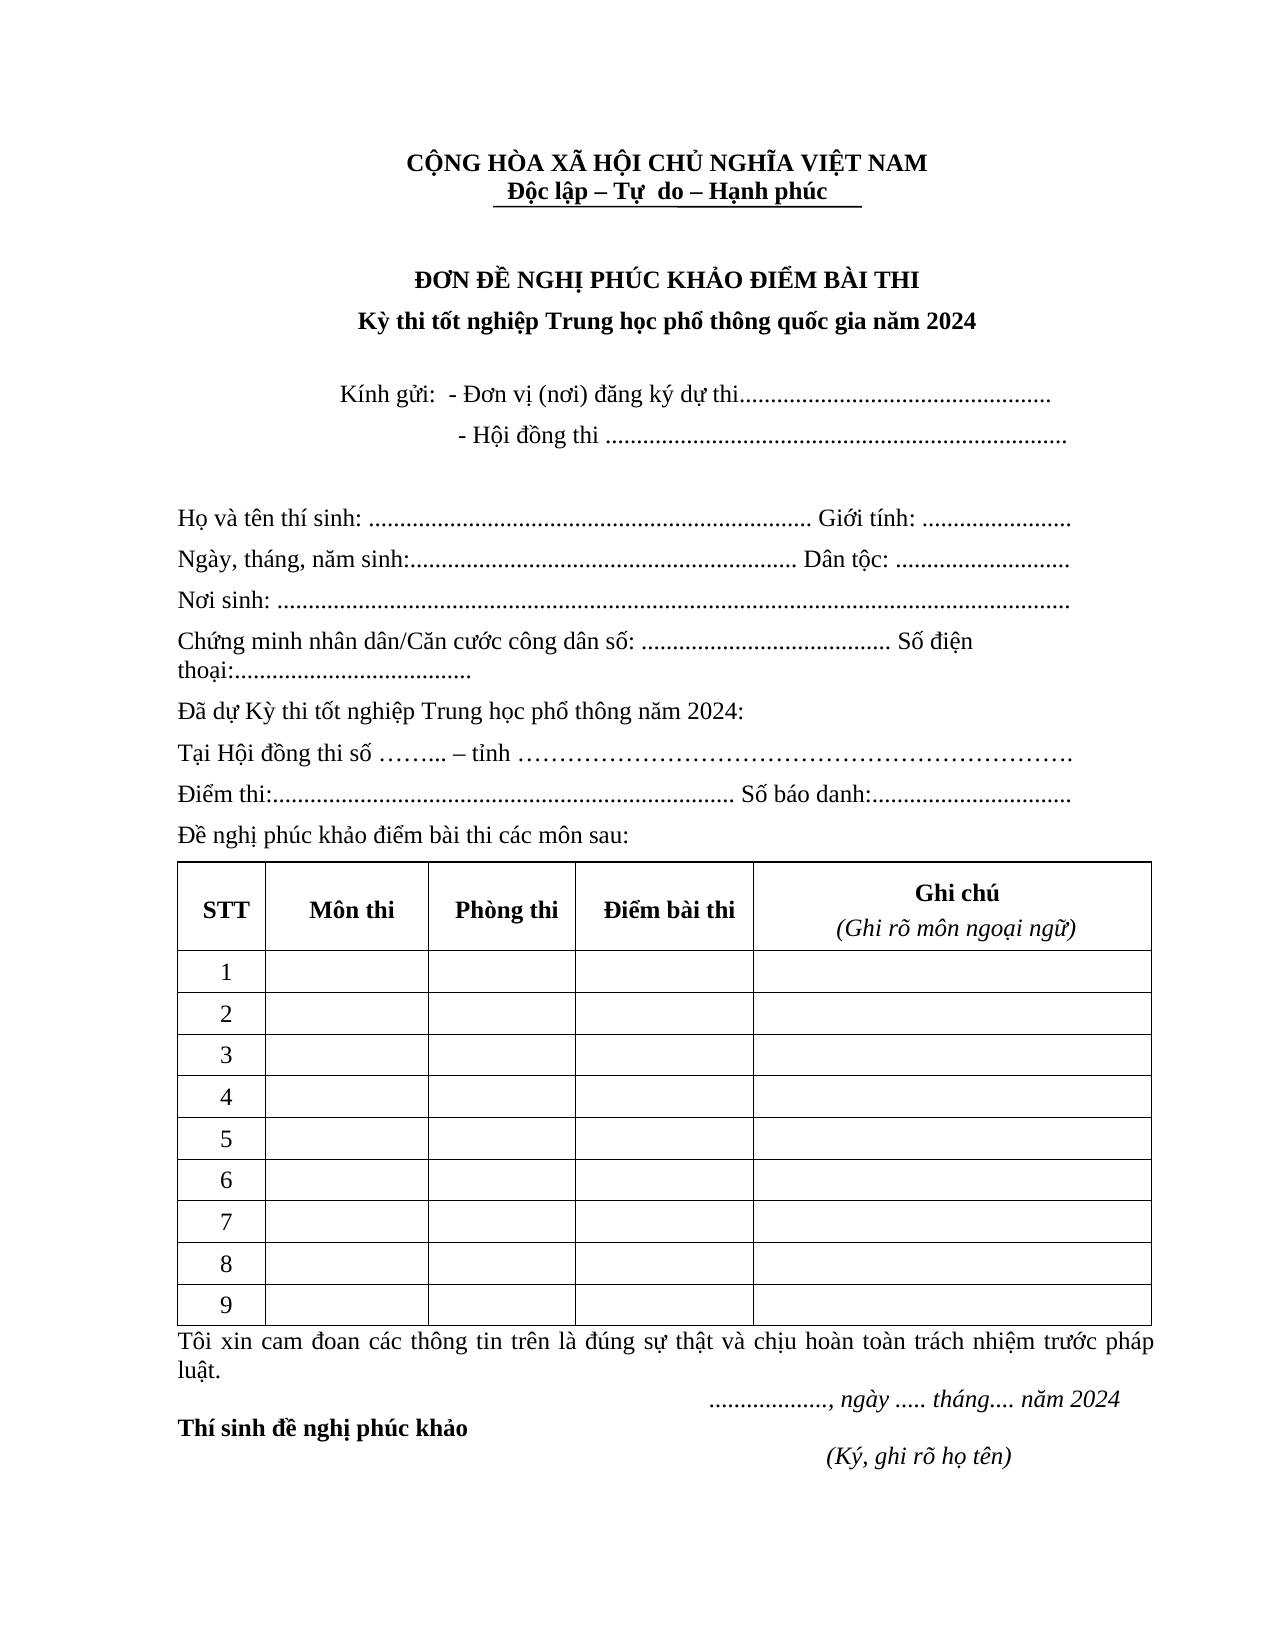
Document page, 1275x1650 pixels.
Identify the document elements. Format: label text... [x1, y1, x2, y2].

table_cell 5 [178, 1118, 265, 1159]
table_cell [429, 1118, 575, 1159]
text Đã dự Kỳ thi tốt nghiệp Trung học phổ thông năm 2024: [177, 696, 1157, 725]
table_cell 4 [178, 1076, 265, 1117]
table_cell [266, 1118, 428, 1159]
table_cell [576, 1201, 753, 1242]
table_cell 2 [178, 993, 265, 1034]
text Đề nghị phúc khảo điểm bài thi các môn sau: [177, 820, 1157, 849]
table_cell [266, 993, 428, 1034]
table_cell [429, 1285, 575, 1325]
text Điểm thi:.......................................................................... Số báo danh:................................ [177, 779, 1157, 808]
table_cell [754, 1285, 1151, 1325]
text - Hội đồng thi .......................................................................... [177, 420, 1157, 449]
table_cell [754, 1076, 1151, 1117]
table_cell [266, 1076, 428, 1117]
table_header Môn thi [266, 863, 428, 950]
table_cell [429, 1076, 575, 1117]
text Họ và tên thí sinh: ....................................................................... Giới tính: ........................ [177, 503, 1157, 531]
table_cell [429, 993, 575, 1034]
table_cell [429, 1160, 575, 1200]
table_cell 3 [178, 1035, 265, 1075]
text Kính gửi: - Đơn vị (nơi) đăng ký dự thi.................................................. [177, 379, 1157, 408]
table_cell [576, 1035, 753, 1075]
table_cell 1 [178, 951, 265, 992]
table_cell [754, 1201, 1151, 1242]
table_cell [429, 1201, 575, 1242]
table_cell [429, 1035, 575, 1075]
text CỘNG HÒA XÃ HỘI CHỦ NGHĨA VIỆT NAM [177, 148, 1157, 176]
text Kỳ thi tốt nghiệp Trung học phổ thông quốc gia năm 2024 [177, 306, 1157, 335]
text Chứng minh nhân dân/Căn cước công dân số: ........................................ Số điện thoại:...................................... [177, 626, 1157, 684]
table_cell [576, 951, 753, 992]
table_cell [266, 951, 428, 992]
table_header STT [178, 863, 265, 950]
table_cell [754, 1035, 1151, 1075]
table_cell [576, 1118, 753, 1159]
table_cell 6 [178, 1160, 265, 1200]
text (Ký, ghi rõ họ tên) [177, 1441, 1157, 1470]
table_cell [576, 1285, 753, 1325]
table_cell [429, 951, 575, 992]
table_cell [576, 1243, 753, 1284]
table_cell [576, 1160, 753, 1200]
table_cell [754, 1243, 1151, 1284]
table_cell [576, 1076, 753, 1117]
text ..................., ngày ..... tháng.... năm 2024 Thí sinh đề nghị phúc khảo [177, 1384, 1157, 1441]
table_cell [754, 1118, 1151, 1159]
text Độc lập – Tự do – Hạnh phúc [177, 176, 1157, 205]
text Tôi xin cam đoan các thông tin trên là đúng sự thật và chịu hoàn toàn trách nhiệm trước pháp luật. [177, 1326, 1157, 1384]
table_cell [266, 1285, 428, 1325]
table_cell [266, 1243, 428, 1284]
text Ngày, tháng, năm sinh:.............................................................. Dân tộc: ............................ [177, 544, 1157, 573]
table_header Phòng thi [429, 863, 575, 950]
table_header Ghi chú (Ghi rõ môn ngoại ngữ) [754, 863, 1151, 950]
table_cell [754, 1160, 1151, 1200]
table_cell [429, 1243, 575, 1284]
table_cell [266, 1201, 428, 1242]
table_cell [266, 1160, 428, 1200]
table_cell [266, 1035, 428, 1075]
table_cell 8 [178, 1243, 265, 1284]
text Nơi sinh: ............................................................................................................................... [177, 585, 1157, 614]
text Tại Hội đồng thi số ……... – tỉnh …………………………………………………………. [177, 738, 1157, 766]
table_cell [754, 951, 1151, 992]
subtitle ĐƠN ĐỀ NGHỊ PHÚC KHẢO ĐIỂM BÀI THI [177, 265, 1157, 294]
table_cell [754, 993, 1151, 1034]
table_cell 9 [178, 1285, 265, 1325]
table_cell [576, 993, 753, 1034]
table_cell 7 [178, 1201, 265, 1242]
table_header Điểm bài thi [576, 863, 753, 950]
